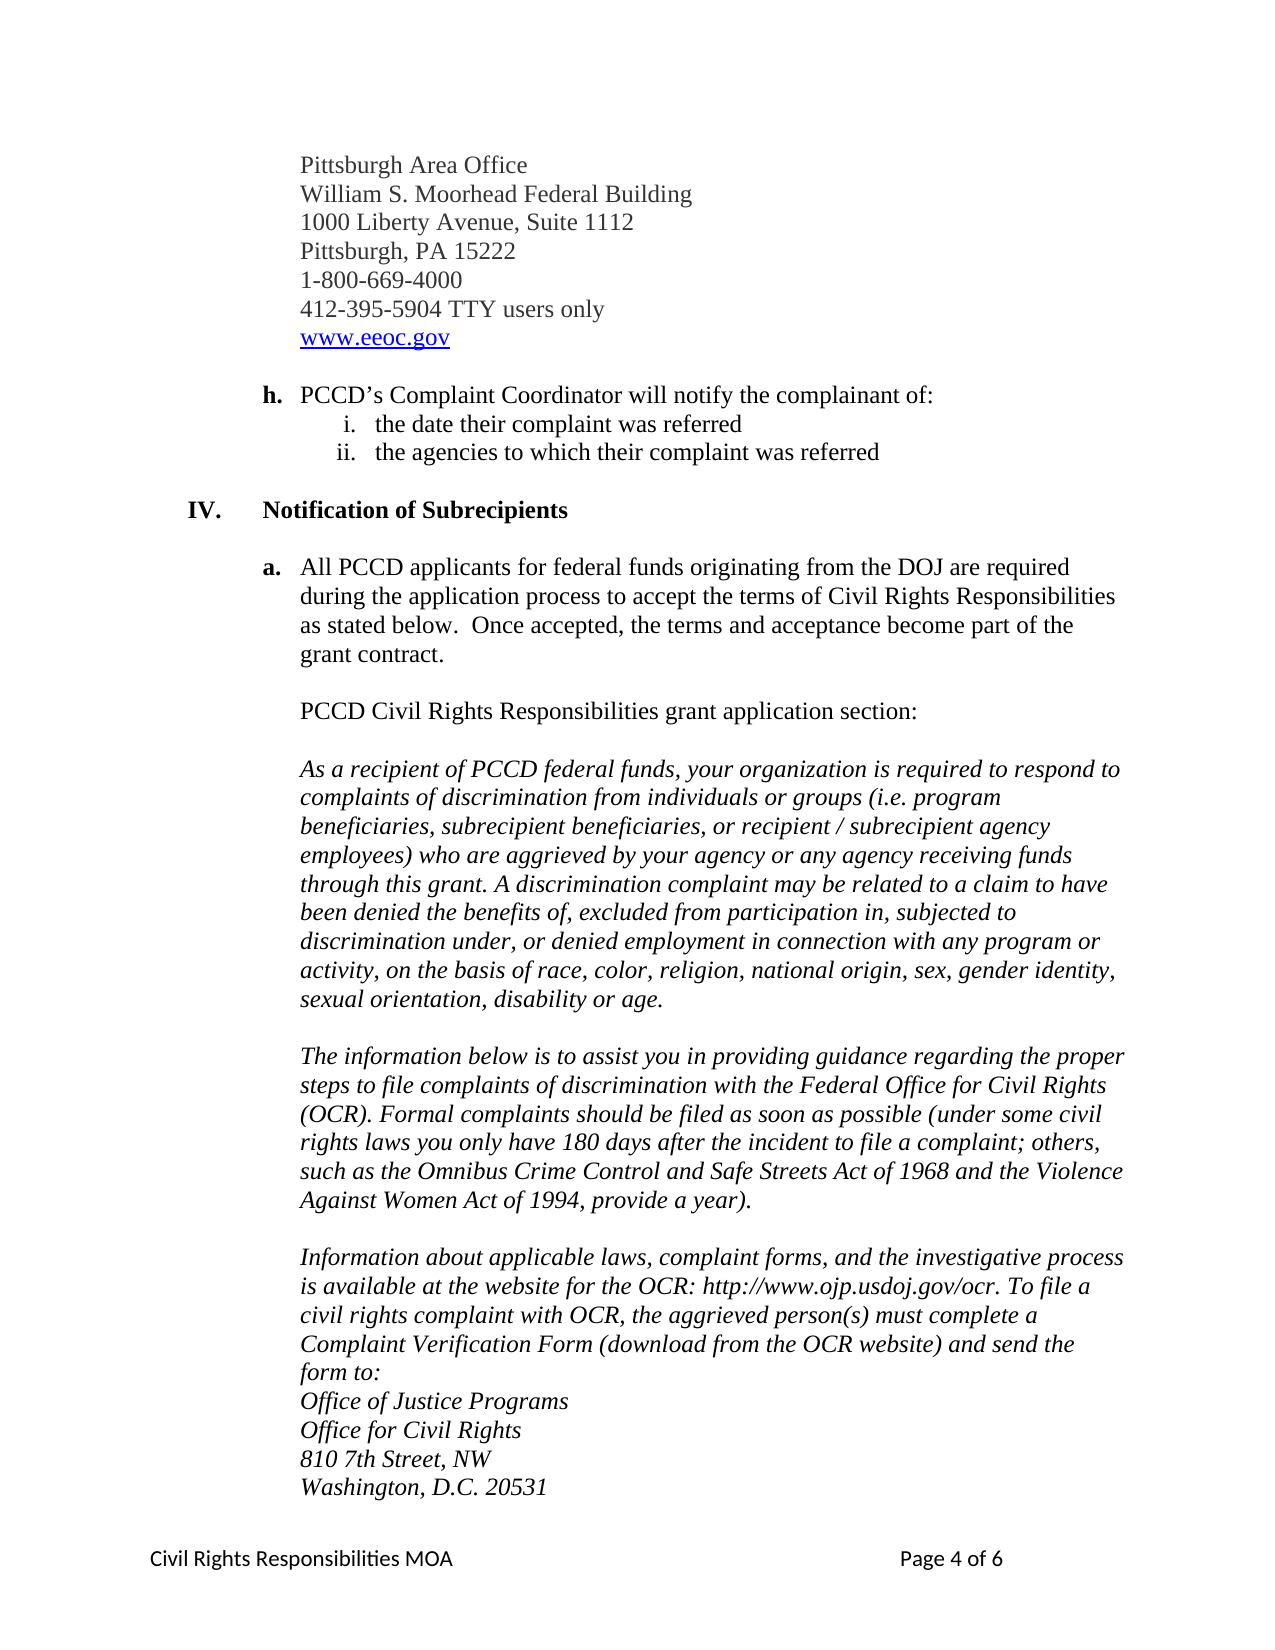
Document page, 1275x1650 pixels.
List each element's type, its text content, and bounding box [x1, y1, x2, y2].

list Notification of Subrecipients [187, 495, 1125, 524]
text Pittsburgh Area Office [225, 150, 1125, 179]
text PCCD Civil Rights Responsibilities grant application section: [262, 696, 1125, 725]
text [300, 754, 1125, 1501]
text William S. Moorhead Federal Building 1000 Liberty Avenue, Suite 1112 Pittsburgh, PA 15222 [300, 179, 1125, 265]
list PCCD’s Complaint Coordinator will notify the complainant of: [262, 380, 1125, 409]
list All PCCD applicants for federal funds originating from the DOJ are required during the application process to accept the terms of Civil Rights Responsibilities as stated below. Once accepted, the terms and acceptance become part of the grant contract. [262, 552, 1125, 667]
list the agencies to which their complaint was referred [356, 437, 1125, 466]
text 412-395-5904 TTY users only www.eeoc.gov [300, 294, 1125, 351]
text 1-800-669-4000 [262, 265, 1125, 294]
list the date their complaint was referred [356, 409, 1125, 437]
